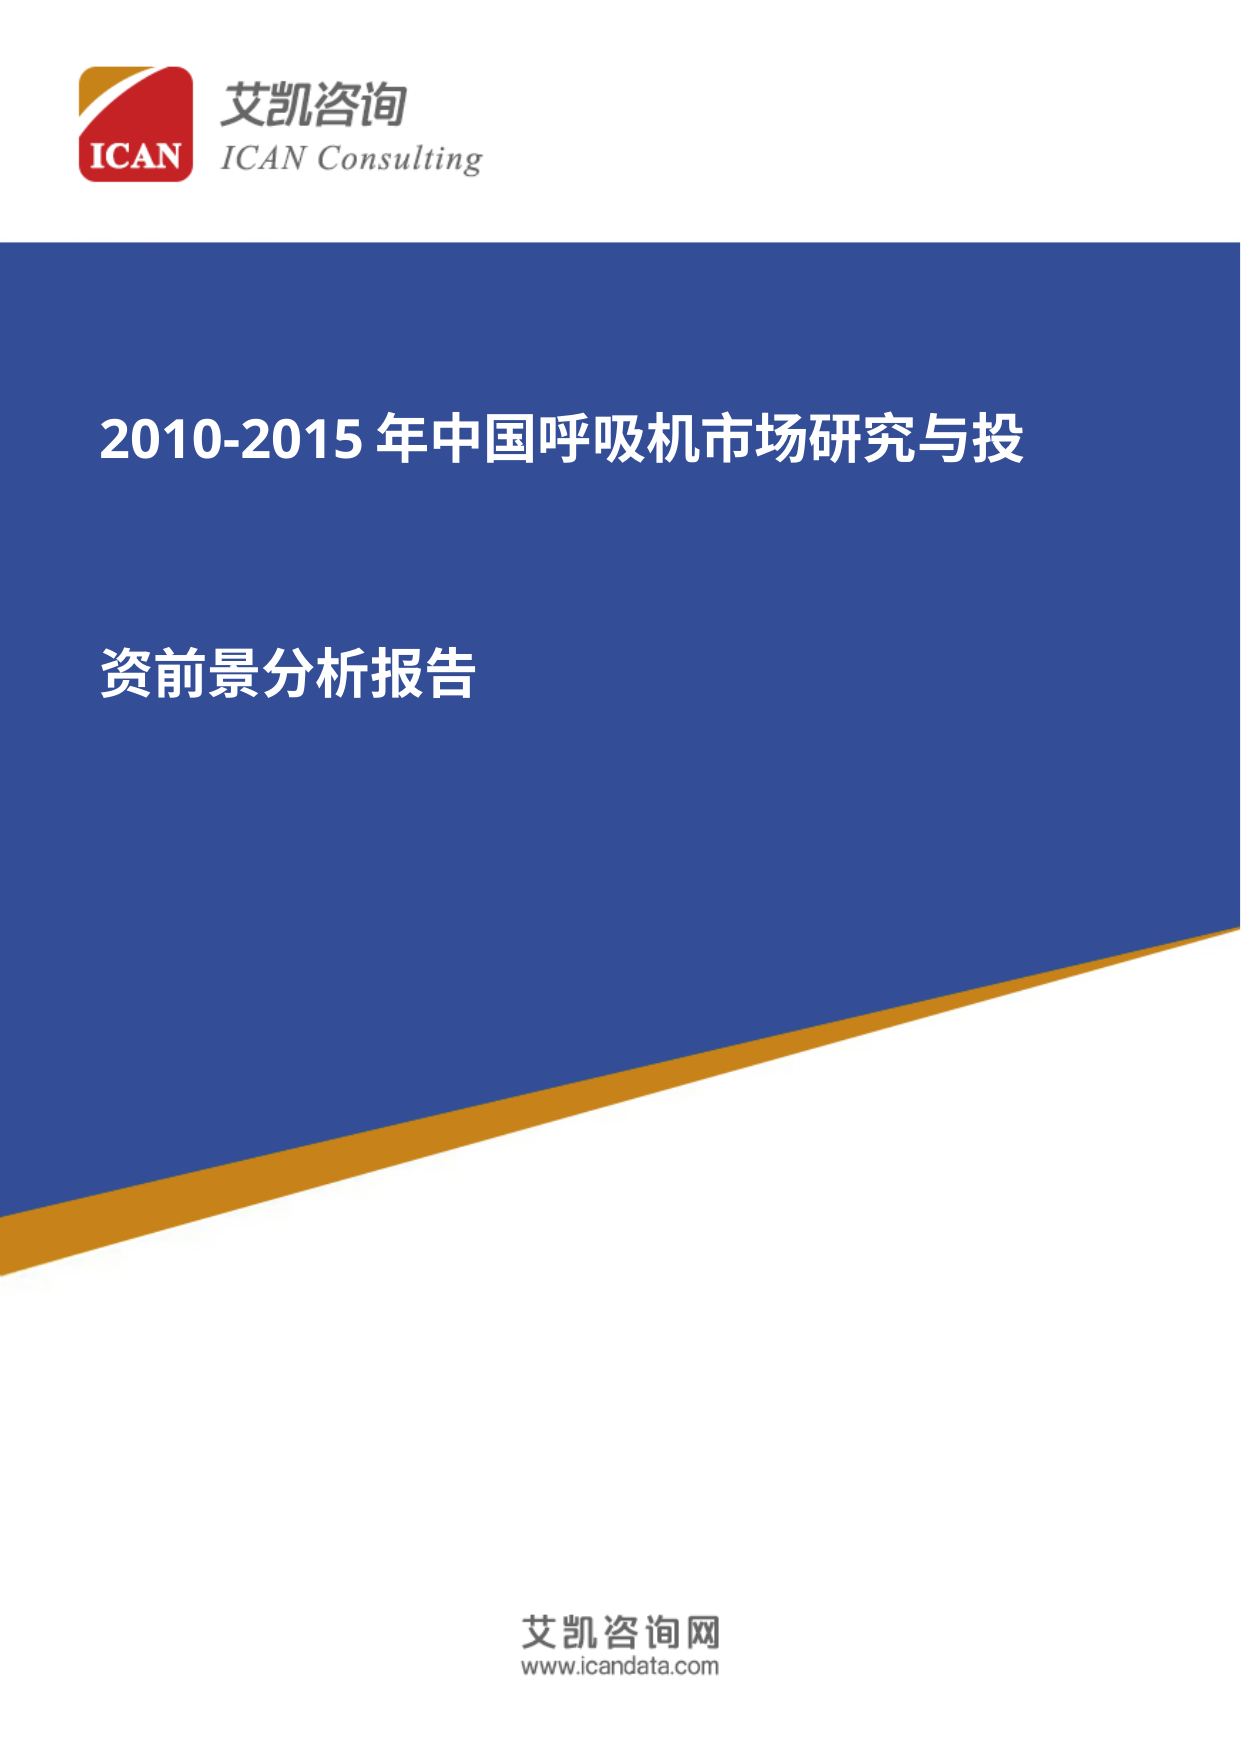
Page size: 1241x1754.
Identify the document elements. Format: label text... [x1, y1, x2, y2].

subtitle 2010-2015年中国呼吸机市场研究与投资前景分析报告 [99, 386, 1053, 718]
picture [0, 5, 1241, 1754]
